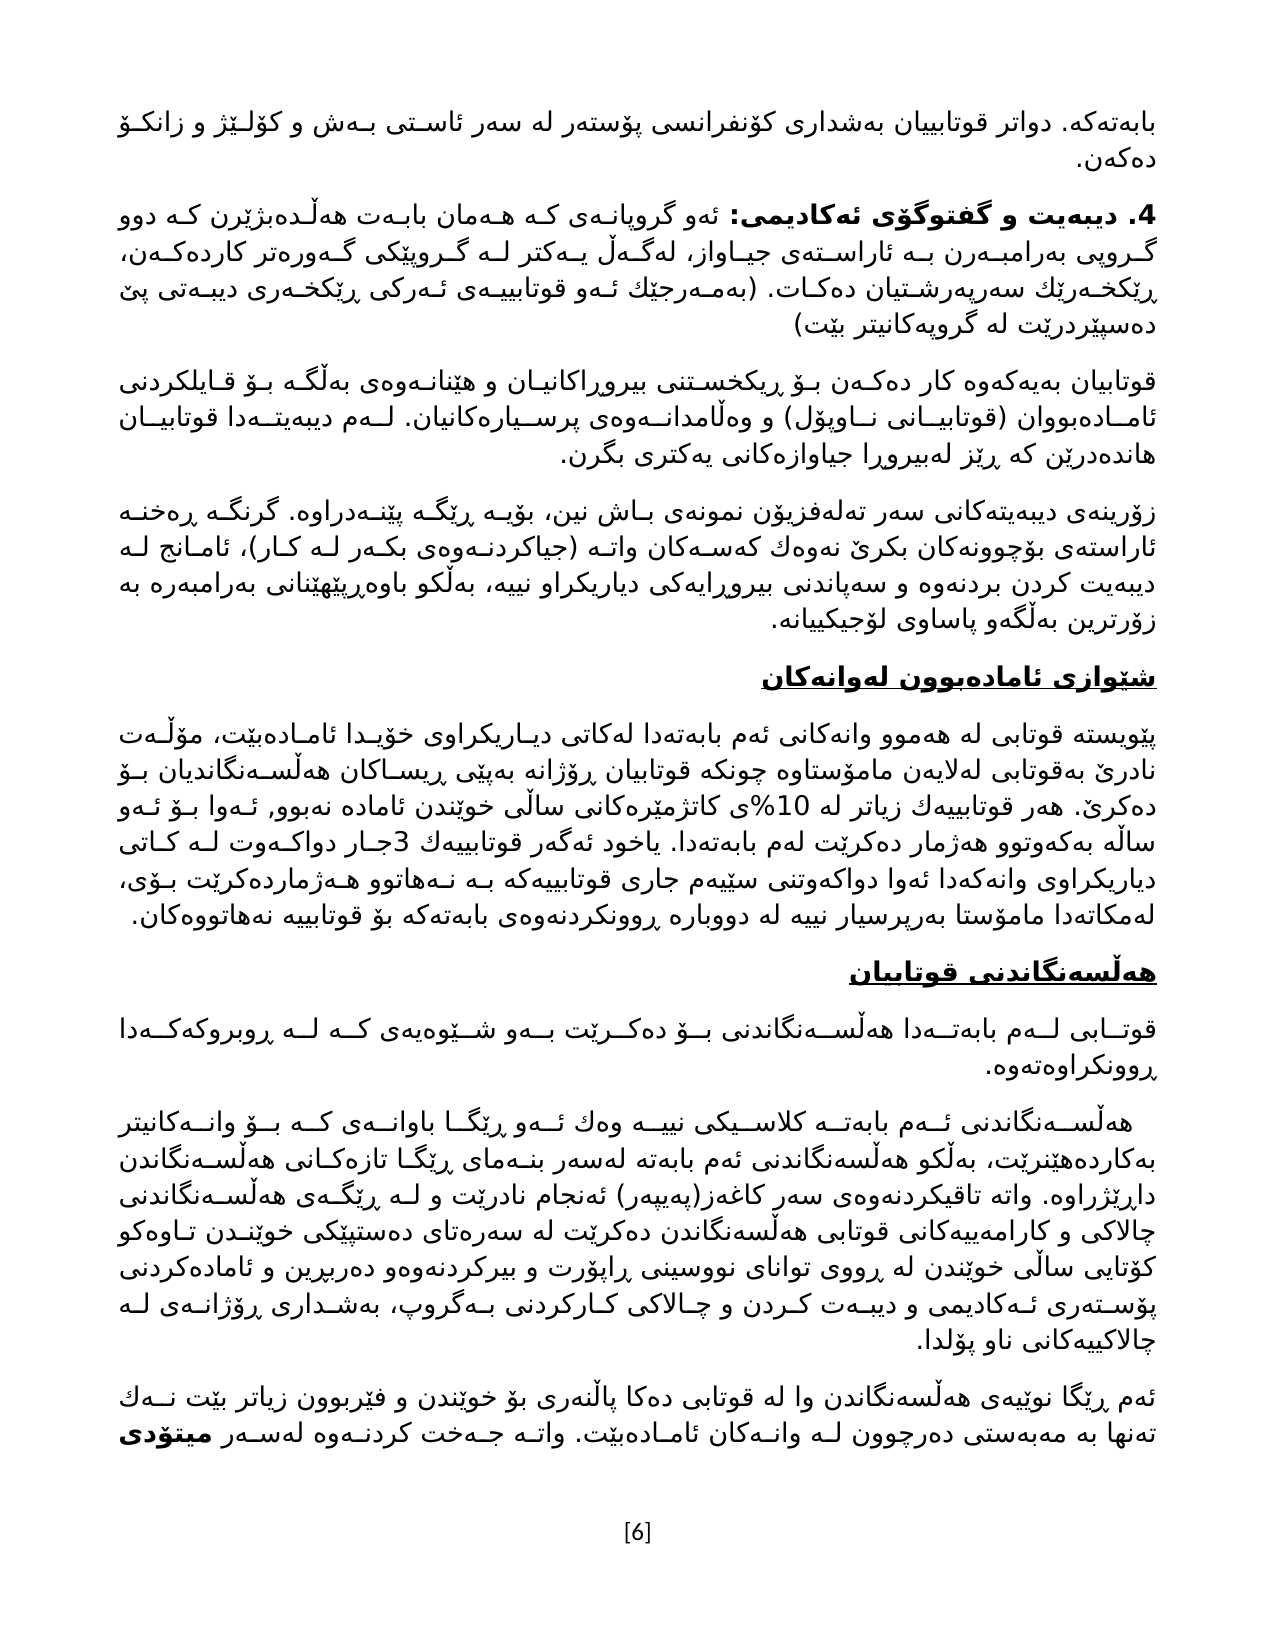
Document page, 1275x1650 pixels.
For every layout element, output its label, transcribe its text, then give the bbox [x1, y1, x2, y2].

text زۆرینەی دیبەیتەكانی سەر تەلەفزیۆن نمونەی باش نین، بۆیە ڕێگە پێنەدراوە. گرنگە ڕەخنە ئاراستەی بۆچوونەكان بكرێ نەوەك كەسەكان واتە (جیاكردنەوەی بكەر لە كار)، ئامانج لە دیبەیت كردن بردنەوە و سەپاندنی بیروڕایەكی دیاریكراو نییە، بەڵكو باوەڕپێهێنانی بەرامبەرە بە زۆرترین بەڵگەو پاساوی لۆجیكییانە. [118, 495, 1157, 635]
text قوتابیان بەیەكەوە كار دەكەن بۆ ڕیكخستنی بیروڕاكانیان و هێنانەوەی بەڵگە بۆ قایلكردنی ئامادەبووان (قوتابيانى ناوپۆل) و وەڵامدانەوەی پرسیارەكانیان. لەم دیبەیتەدا قوتابیان هاندەدرێن كە ڕێز لەبیروڕا جیاوازەكانی یەكتری بگرن. [118, 366, 1157, 469]
text 4. دیبەیت و گفتوگۆی ئەكادیمی: ئەو گروپانەی كە هەمان بابەت هەڵدەبژێرن كە دوو گروپی بەرامبەرن بە ئاراستەی جیاواز، لەگەڵ یەكتر لە گروپێكی گەورەتر كاردەكەن، ڕێكخەرێك سەرپەرشتیان دەكات. (بەمەرجێك ئەو قوتابییەی ئەركی ڕێكخەری دیبەتی پێ دەسپێردرێت لە گروپەكانیتر بێت) [118, 200, 1157, 340]
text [118, 106, 1157, 174]
text هەڵسەنگاندنی قو‌تابیان [118, 956, 1157, 988]
text شێوازی ئامادەبوون لەوانەكان [118, 661, 1157, 692]
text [118, 1381, 1157, 1449]
text قوتابی لەم بابەتەدا هەڵسەنگاندنی بۆ دەكرێت بەو شێوەیەی كە لە ڕوبروكەكەدا ڕوونكراوەتەوە. [118, 1013, 1157, 1081]
text هەڵسەنگاندنی ئەم بابەتە كلاسیكی نییە وەك ئەو ڕێگا باوانەی كە بۆ وانەكانیتر بەكاردەهێنرێت، بەڵكو هەڵسەنگاندنی ئەم بابەتە لەسەر بنەمای ڕێگا تازەكانی هەڵسەنگاندن داڕێژراوە. واتە تاقیكردنەوەی سەر كاغەز(پەیپەر) ئەنجام نادرێت و لە ڕێگەی هەڵسەنگاندنی چالاكی و كارامەییەكانی قوتابی هەڵسەنگاندن دەكرێت لە سەرەتای دەستپێكی خوێندن تاوەكو كۆتایی ساڵی خوێندن لە ڕووی توانای نووسینی ڕاپۆرت و بیركردنەوەو دەربڕین و ئامادەكردنی پۆستەری ئەكادیمی و دیبەت كردن و چالاكی كاركردنی بەگروپ، بەشداری ڕۆژانەی لە چالاكییەكانی ناو پۆلدا. [118, 1107, 1157, 1356]
text پێویستە قوتابی لە هەموو وانەكانی ئەم بابەتەدا لەكاتی دیاریكراوی خۆیدا ئامادەبێت، مۆڵەت نادرێ بەقوتابی لەلایەن مامۆستاوە چونكە قوتابیان ڕۆژانە بەپێی ڕیساكان هەڵسەنگاندیان بۆ دەكرێ. هەر قوتابییەك زياتر لە 10%ی كاتژمێرەكانی ساڵی خوێندن ئامادە نەبوو, ئەوا بۆ ئەو ساڵە بەكەوتوو هەژمار دەكرێت لەم بابەتەدا. یاخود ئەگەر قوتابييەك 3جار دواكەوت لە كاتی دیاریكراوی وانەكەدا ئەوا دواكەوتنی سێیەم جاری قوتابييەكە بە نەهاتوو هەژماردەكرێت بۆی، لەمكاتەدا مامۆستا بەرپرسیار نییە لە دووبارە ڕوونكردنەوەی بابەتەكە بۆ قوتابییە نەهاتووەكان. [118, 718, 1157, 931]
